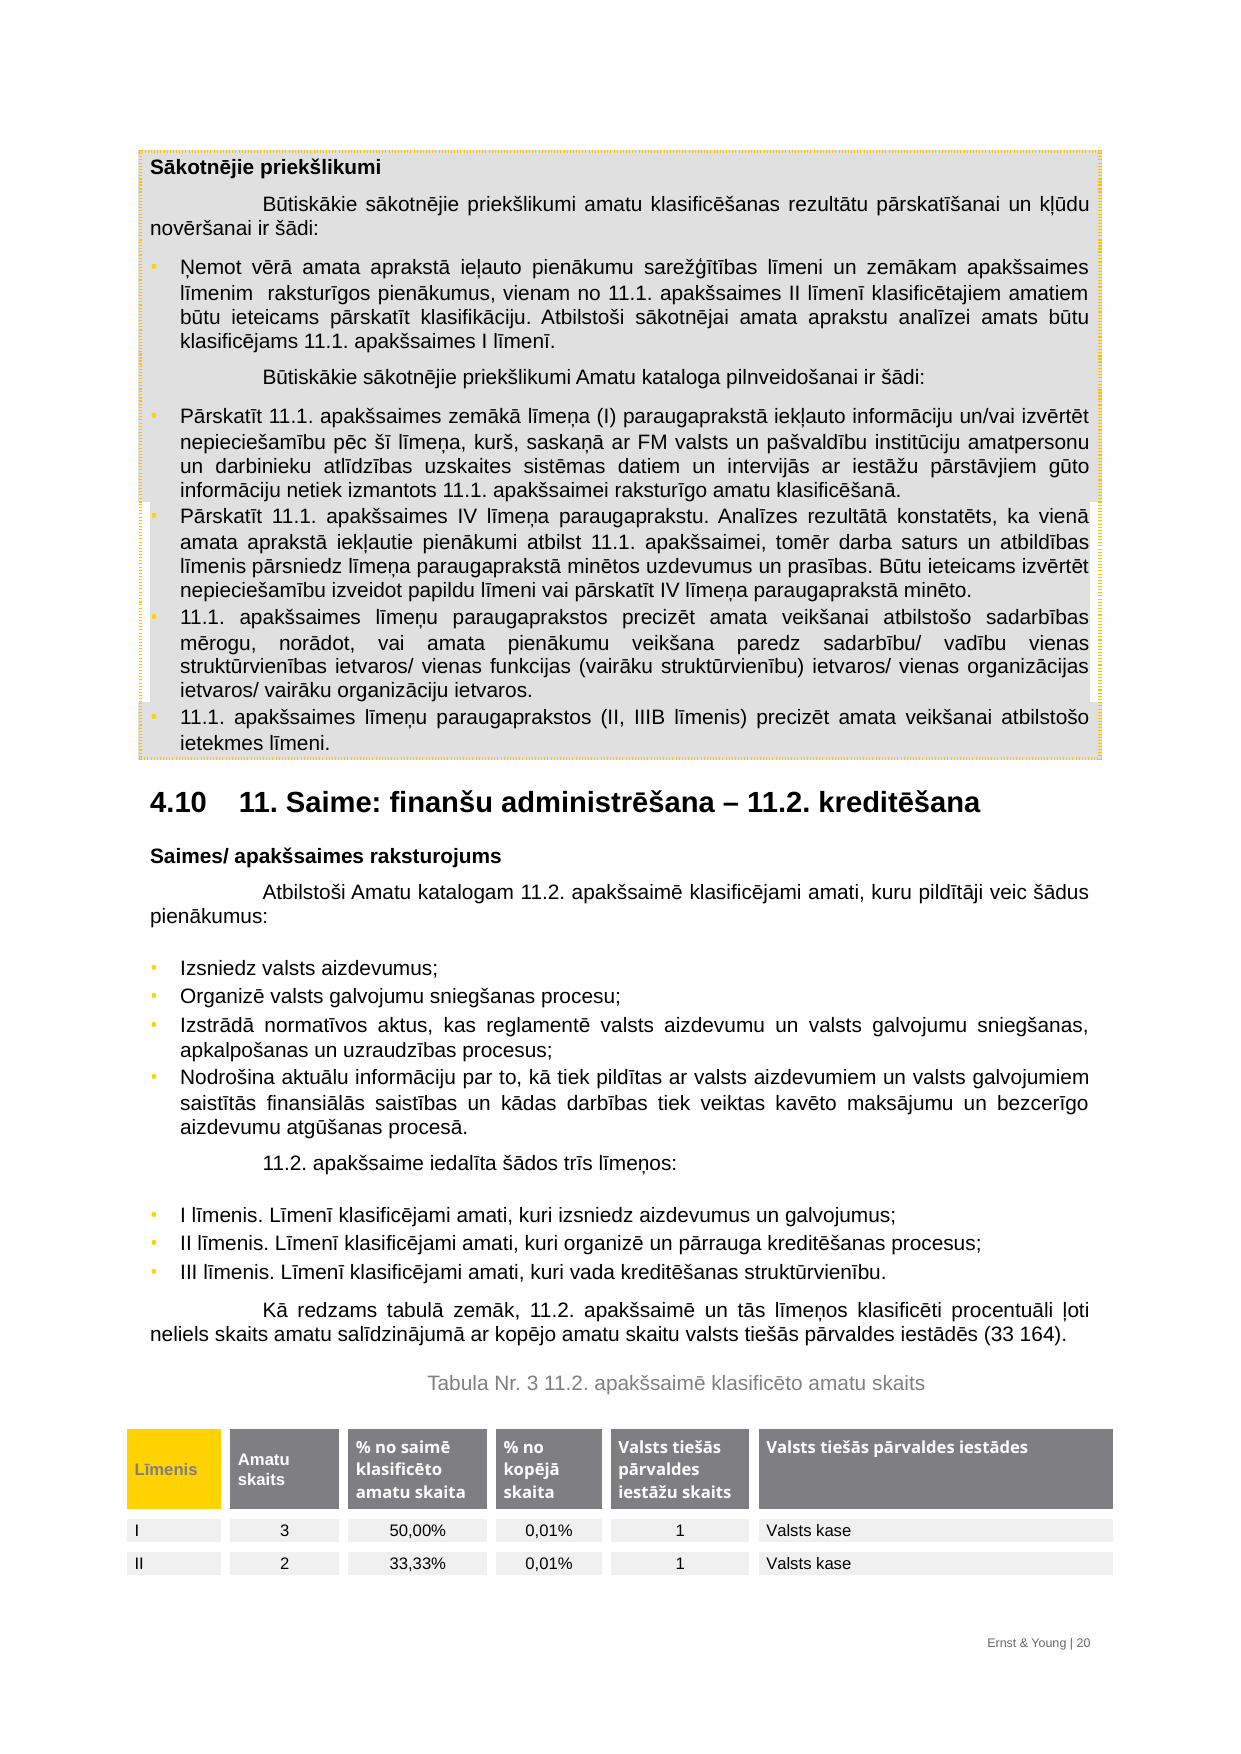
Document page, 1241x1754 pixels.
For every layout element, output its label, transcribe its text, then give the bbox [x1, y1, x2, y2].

list 11.1. apakšsaimes līmeņu paraugaprakstos (II, IIIB līmenis) precizēt amata veikšanai atbilstošo ietekmes līmeni. [138, 697, 1102, 760]
table_header Valsts tiešās pārvaldes iestāžu skaits [611, 1429, 749, 1509]
table_header Amatu skaits [230, 1429, 339, 1509]
list III līmenis. Līmenī klasificējami amati, kuri vada kreditēšanas struktūrvienību. [150, 1257, 1090, 1285]
list Organizē valsts galvojumu sniegšanas procesu; [150, 981, 1090, 1010]
table_cell 1 [611, 1519, 749, 1542]
subtitle Sākotnējie priekšlikumi [138, 150, 1102, 179]
text Atbilstoši Amatu katalogam 11.2. apakšsaimē klasificējami amati, kuru pildītāji veic šādus pienākumus: [150, 880, 1090, 928]
list Izstrādā normatīvos aktus, kas reglamentē valsts aizdevumu un valsts galvojumu sniegšanas, apkalpošanas un uzraudzības procesus; [150, 1010, 1090, 1062]
text 11.2. apakšsaime iedalīta šādos trīs līmeņos: [150, 1151, 1090, 1175]
table_cell 33,33% [348, 1552, 487, 1575]
table_cell Valsts kase [759, 1552, 1113, 1575]
text Būtiskākie sākotnējie priekšlikumi amatu klasificēšanas rezultātu pārskatīšanai un kļūdu novēršanai ir šādi: [138, 186, 1102, 239]
subtitle 11. Saime: finanšu administrēšana – 11.2. kreditēšana [150, 785, 1090, 818]
table_cell 2 [230, 1552, 339, 1575]
table_cell I [127, 1519, 221, 1542]
list Ņemot vērā amata aprakstā ieļauto pienākumu sarežģītības līmeni un zemākam apakšsaimes līmenim raksturīgos pienākumus, vienam no 11.1. apakšsaimes II līmenī klasificētajiem amatiem būtu ieteicams pārskatīt klasifikāciju. Atbilstoši sākotnējai amata aprakstu analīzei amats būtu klasificējams 11.1. apakšsaimes I līmenī. [138, 247, 1102, 352]
table_cell 0,01% [496, 1552, 602, 1575]
list I līmenis. Līmenī klasificējami amati, kuri izsniedz aizdevumus un galvojumus; [150, 1200, 1090, 1228]
list 11.1. apakšsaimes līmeņu paraugaprakstos precizēt amata veikšanai atbilstošo sadarbības mērogu, norādot, vai amata pienākumu veikšana paredz sadarbību/ vadību vienas struktūrvienības ietvaros/ vienas funkcijas (vairāku struktūrvienību) ietvaros/ vienas organizācijas ietvaros/ vairāku organizāciju ietvaros. [150, 602, 1090, 697]
table_cell II [127, 1552, 221, 1575]
table_header % no saimē klasificēto amatu skaita [348, 1429, 487, 1509]
text Būtiskākie sākotnējie priekšlikumi Amatu kataloga pilnveidošanai ir šādi: [138, 360, 1102, 389]
subtitle Saimes/ apakšsaimes raksturojums [150, 843, 1090, 867]
list Pārskatīt 11.1. apakšsaimes zemākā līmeņa (I) paraugaprakstā iekļauto informāciju un/vai izvērtēt nepieciešamību pēc šī līmeņa, kurš, saskaņā ar FM valsts un pašvaldību institūciju amatpersonu un darbinieku atlīdzības uzskaites sistēmas datiem un intervijās ar iestāžu pārstāvjiem gūto informāciju netiek izmantots 11.1. apakšsaimei raksturīgo amatu klasificēšanā. [138, 396, 1102, 502]
text Kā redzams tabulā zemāk, 11.2. apakšsaimē un tās līmeņos klasificēti procentuāli ļoti neliels skaits amatu salīdzinājumā ar kopējo amatu skaitu valsts tiešās pārvaldes iestādēs (33 164). [150, 1298, 1090, 1346]
list Pārskatīt 11.1. apakšsaimes IV līmeņa paraugaprakstu. Analīzes rezultātā konstatēts, ka vienā amata aprakstā iekļautie pienākumi atbilst 11.1. apakšsaimei, tomēr darba saturs un atbildības līmenis pārsniedz līmeņa paraugaprakstā minētos uzdevumus un prasības. Būtu ieteicams izvērtēt nepieciešamību izveidot papildu līmeni vai pārskatīt IV līmeņa paraugaprakstā minēto. [150, 502, 1090, 602]
table_cell 1 [611, 1552, 749, 1575]
table_cell 0,01% [496, 1519, 602, 1542]
table_cell 3 [230, 1519, 339, 1542]
table_header % no kopējā skaita [496, 1429, 602, 1509]
table_cell 50,00% [348, 1519, 487, 1542]
table_cell Valsts kase [759, 1519, 1113, 1542]
list Nodrošina aktuālu informāciju par to, kā tiek pildītas ar valsts aizdevumiem un valsts galvojumiem saistītās finansiālās saistības un kādas darbības tiek veiktas kavēto maksājumu un bezcerīgo aizdevumu atgūšanas procesā. [150, 1062, 1090, 1138]
text Tabula Nr. 3 11.2. apakšsaimē klasificēto amatu skaits [150, 1371, 1090, 1394]
table_header Valsts tiešās pārvaldes iestādes [759, 1429, 1113, 1509]
table_header Līmenis [127, 1429, 221, 1509]
list Izsniedz valsts aizdevumus; [150, 953, 1090, 981]
list II līmenis. Līmenī klasificējami amati, kuri organizē un pārrauga kreditēšanas procesus; [150, 1228, 1090, 1257]
